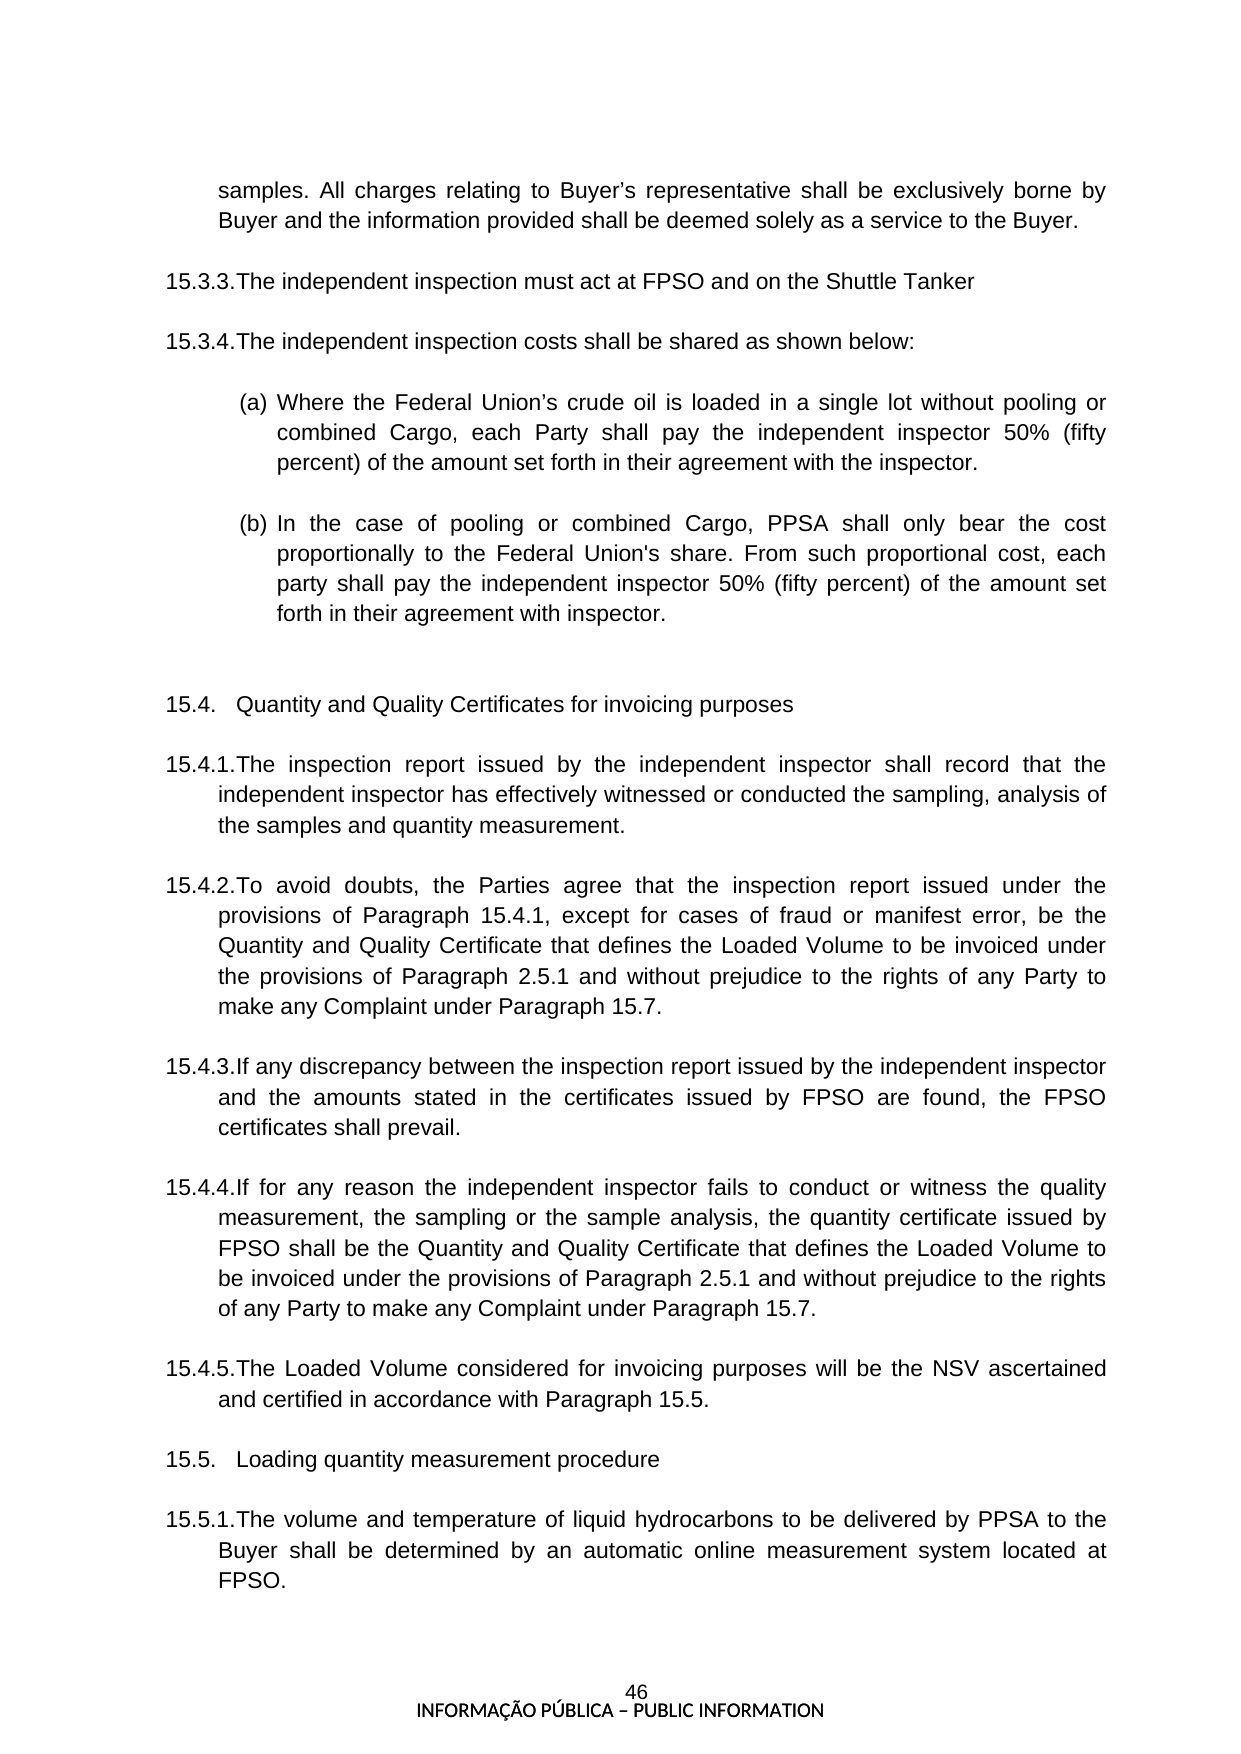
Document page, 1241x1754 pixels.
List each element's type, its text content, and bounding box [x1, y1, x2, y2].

list The inspection report issued by the independent inspector shall record that the independent inspector has effectively witnessed or conducted the sampling, analysis of the samples and quantity measurement. [165, 751, 1107, 838]
list The independent inspection costs shall be shared as shown below: [165, 328, 1107, 354]
list If any discrepancy between the inspection report issued by the independent inspector and the amounts stated in the certificates issued by FPSO are found, the FPSO certificates shall prevail. [165, 1053, 1107, 1140]
list To avoid doubts, the Parties agree that the inspection report issued under the provisions of Paragraph 15.4.1, except for cases of fraud or manifest error, be the Quantity and Quality Certificate that defines the Loaded Volume to be invoiced under the provisions of Paragraph 2.5.1 and without prejudice to the rights of any Party to make any Complaint under Paragraph 15.7. [165, 872, 1107, 1019]
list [165, 177, 1107, 234]
list The volume and temperature of liquid hydrocarbons to be delivered by PPSA to the Buyer shall be determined by an automatic online measurement system located at FPSO. [165, 1506, 1107, 1593]
list If for any reason the independent inspector fails to conduct or witness the quality measurement, the sampling or the sample analysis, the quantity certificate issued by FPSO shall be the Quantity and Quality Certificate that defines the Loaded Volume to be invoiced under the provisions of Paragraph 2.5.1 and without prejudice to the rights of any Party to make any Complaint under Paragraph 15.7. [165, 1174, 1107, 1321]
list Quantity and Quality Certificates for invoicing purposes [165, 691, 1107, 717]
list The independent inspection must act at FPSO and on the Shuttle Tanker [165, 268, 1107, 294]
list In the case of pooling or combined Cargo, PPSA shall only bear the cost proportionally to the Federal Union's share. From such proportional cost, each party shall pay the independent inspector 50% (fifty percent) of the amount set forth in their agreement with inspector. [239, 509, 1107, 626]
list The Loaded Volume considered for invoicing purposes will be the NSV ascertained and certified in accordance with Paragraph 15.5. [165, 1355, 1107, 1412]
list Where the Federal Union’s crude oil is loaded in a single lot without pooling or combined Cargo, each Party shall pay the independent inspector 50% (fifty percent) of the amount set forth in their agreement with the inspector. [239, 389, 1107, 475]
list Loading quantity measurement procedure [165, 1446, 1107, 1472]
